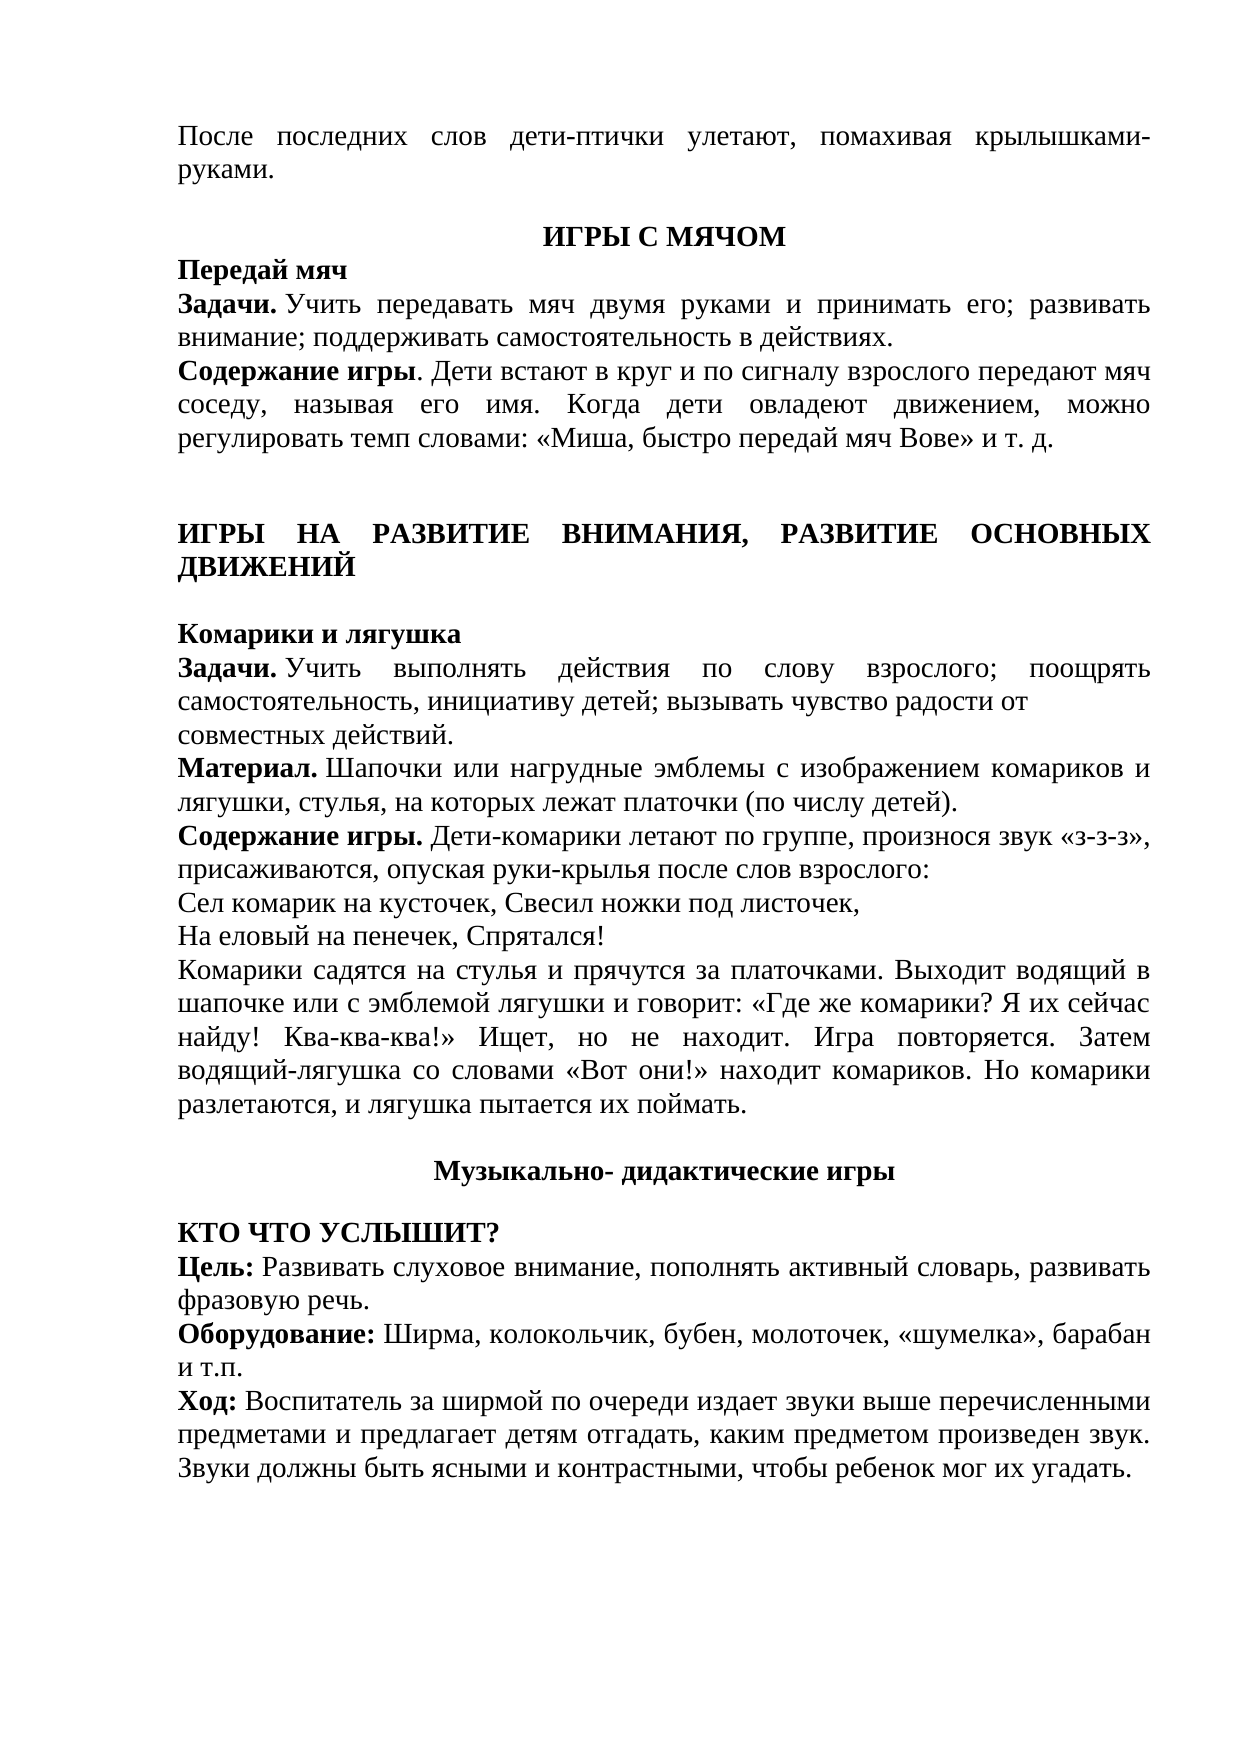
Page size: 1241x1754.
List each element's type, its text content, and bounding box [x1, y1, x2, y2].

text совместных действий. [177, 717, 1152, 751]
text Комарики и лягушка [177, 616, 1152, 650]
text Сел комарик на кусточек, Свесил ножки под листочек, [177, 885, 1152, 918]
text ИГРЫ С МЯЧОМ [177, 219, 1152, 252]
text ИГРЫ НА РАЗВИТИЕ ВНИМАНИЯ, РАЗВИТИЕ ОСНОВНЫХ ДВИЖЕНИЙ [177, 516, 1152, 583]
text Задачи. Учить выполнять действия по слову взрослого; поощрять самостоятельность, инициативу детей; вызывать чувство радости от [177, 650, 1152, 717]
text КТО ЧТО УСЛЫШИТ? [177, 1215, 1152, 1249]
text Цель: Развивать слуховое внимание, пополнять активный словарь, развивать фразовую речь. [177, 1249, 1152, 1316]
text После последних слов дети-птички улетают, помахивая крылышками-руками. [177, 118, 1152, 185]
text Комарики садятся на стулья и прячутся за платочками. Выходит водящий в шапочке или с эмблемой лягушки и говорит: «Где же комарики? Я их сейчас найду! Ква-ква-ква!» Ищет, но не находит. Игра повторяется. Затем водящий-лягушка со словами «Вот они!» находит комариков. Но комарики разлетаются, и лягушка пытается их поймать. [177, 952, 1152, 1119]
text Содержание игры. Дети встают в круг и по сигналу взрослого передают мяч соседу, называя его имя. Когда дети овладеют движением, можно регулировать темп словами: «Миша, быстро передай мяч Вове» и т. д. [177, 353, 1152, 453]
text Материал. Шапочки или нагрудные эмблемы с изображением комариков и лягушки, стулья, на которых лежат платочки (по числу детей). [177, 751, 1152, 818]
text Передай мяч [177, 252, 1152, 286]
text Задачи. Учить передавать мяч двумя руками и принимать его; развивать внимание; поддерживать самостоятельность в действиях. [177, 286, 1152, 353]
text Оборудование: Ширма, колокольчик, бубен, молоточек, «шумелка», барабан и т.п. [177, 1316, 1152, 1383]
text На еловый на пенечек, Спрятался! [177, 918, 1152, 952]
text Ход: Воспитатель за ширмой по очереди издает звуки выше перечисленными предметами и предлагает детям отгадать, каким предметом произведен звук. Звуки должны быть ясными и контрастными, чтобы ребенок мог их угадать. [177, 1383, 1152, 1484]
text Музыкально- дидактические игры [177, 1153, 1152, 1215]
text Содержание игры. Дети-комарики летают по группе, произнося звук «з-з-з», присаживаются, опуская руки-крылья после слов взрослого: [177, 818, 1152, 885]
